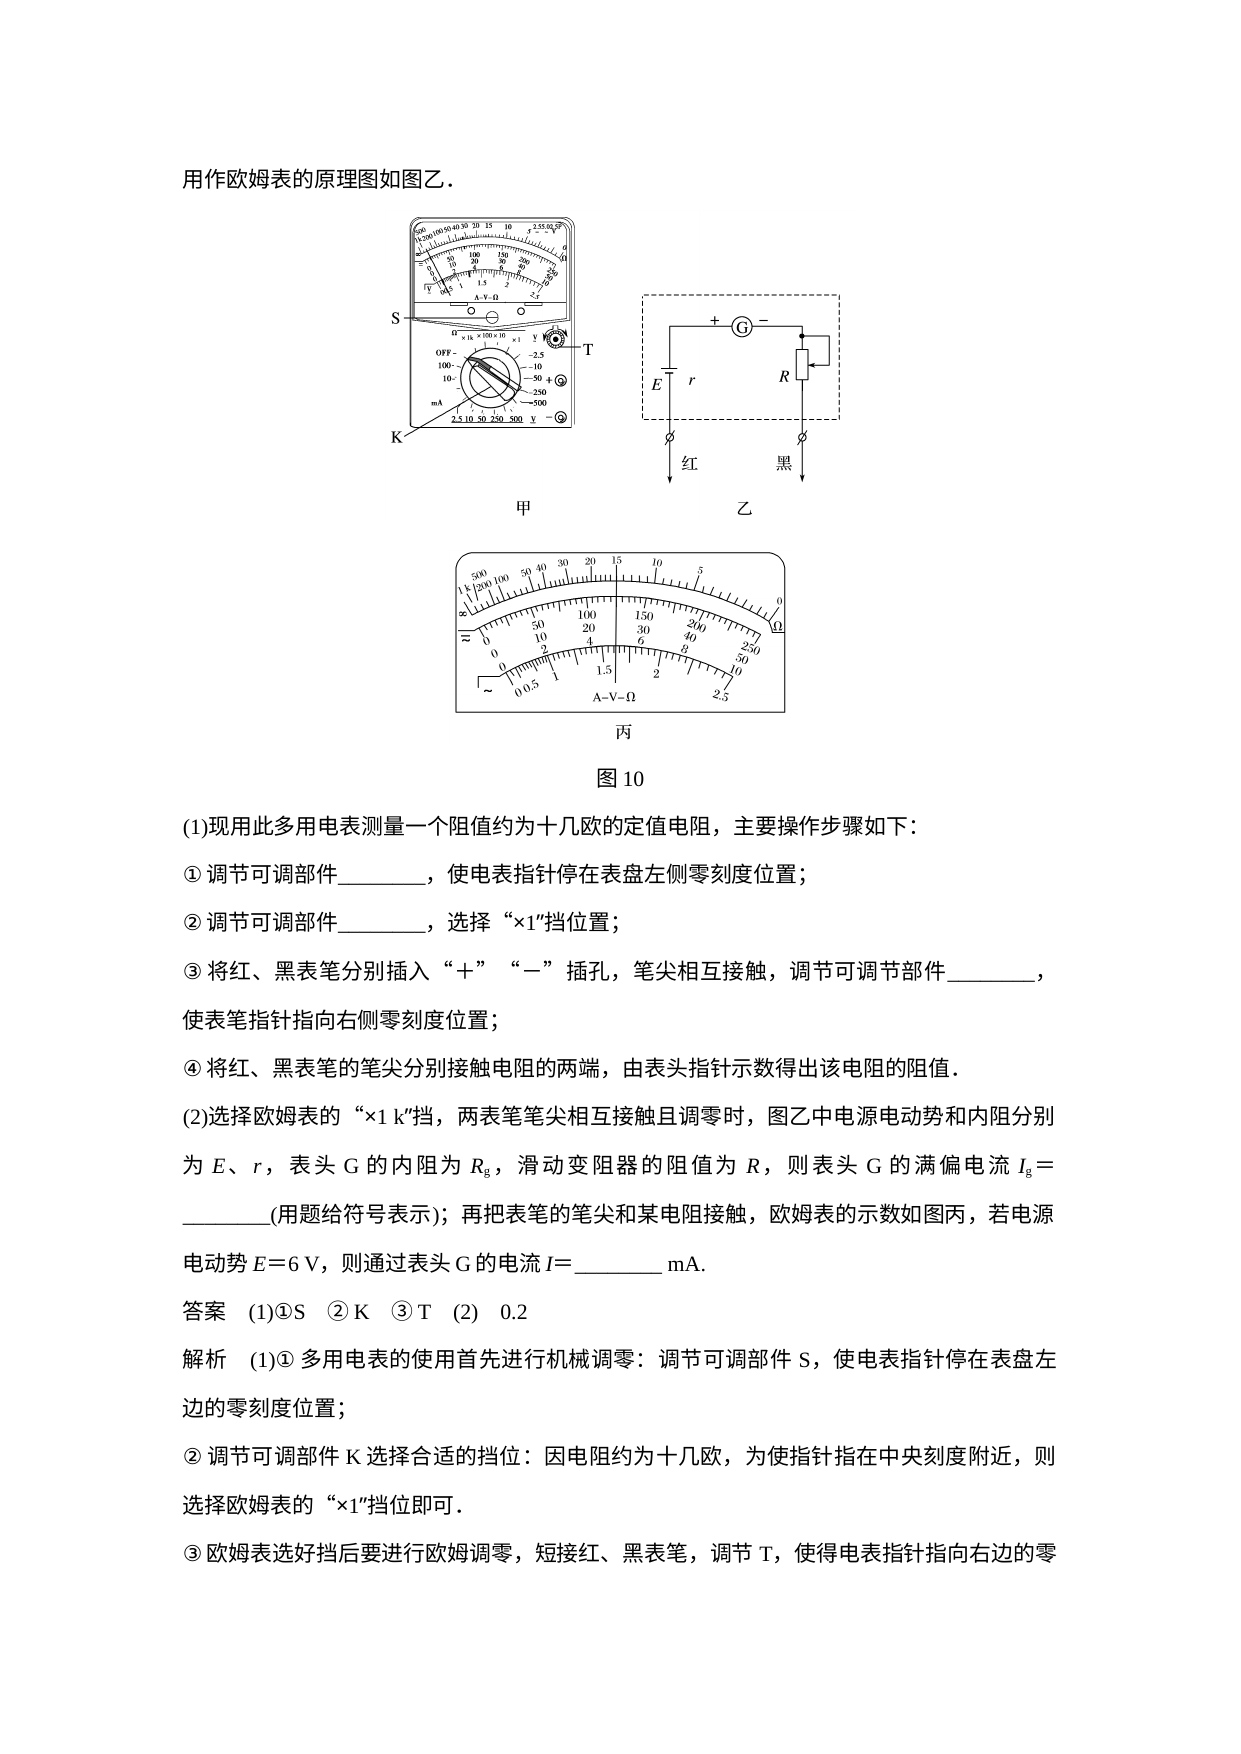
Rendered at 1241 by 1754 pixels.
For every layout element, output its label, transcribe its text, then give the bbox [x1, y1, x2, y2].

text ②调节可调部件________，选择“×1”挡位置； [183, 905, 1058, 938]
picture [449, 550, 792, 743]
picture [385, 210, 856, 523]
text 图10 [183, 760, 1058, 793]
text ①调节可调部件________，使电表指针停在表盘左侧零刻度位置； [183, 857, 1058, 889]
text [183, 162, 1058, 194]
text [183, 1536, 1058, 1568]
text ②调节可调部件K选择合适的挡位：因电阻约为十几欧，为使指针指在中央刻度附近，则选择欧姆表的“×1”挡位即可． [183, 1439, 1058, 1520]
text 答案 (1)①S ②K ③T (2) 0.2 [183, 1293, 1058, 1326]
text (2)选择欧姆表的“×1 k”挡，两表笔笔尖相互接触且调零时，图乙中电源电动势和内阻分别为E、r，表头G的内阻为Rg，滑动变阻器的阻值为R，则表头G的满偏电流Ig＝________(用题给符号表示)；再把表笔的笔尖和某电阻接触，欧姆表的示数如图丙，若电源电动势E＝6 V，则通过表头G的电流I＝________ mA. [183, 1099, 1058, 1278]
text ④将红、黑表笔的笔尖分别接触电阻的两端，由表头指针示数得出该电阻的阻值． [183, 1051, 1058, 1083]
text 解析 (1)①多用电表的使用首先进行机械调零：调节可调部件S，使电表指针停在表盘左边的零刻度位置； [183, 1342, 1058, 1423]
text ③将红、黑表笔分别插入“＋”“－”插孔，笔尖相互接触，调节可调节部件________，使表笔指针指向右侧零刻度位置； [183, 953, 1058, 1035]
text (1)现用此多用电表测量一个阻值约为十几欧的定值电阻，主要操作步骤如下： [183, 808, 1058, 841]
